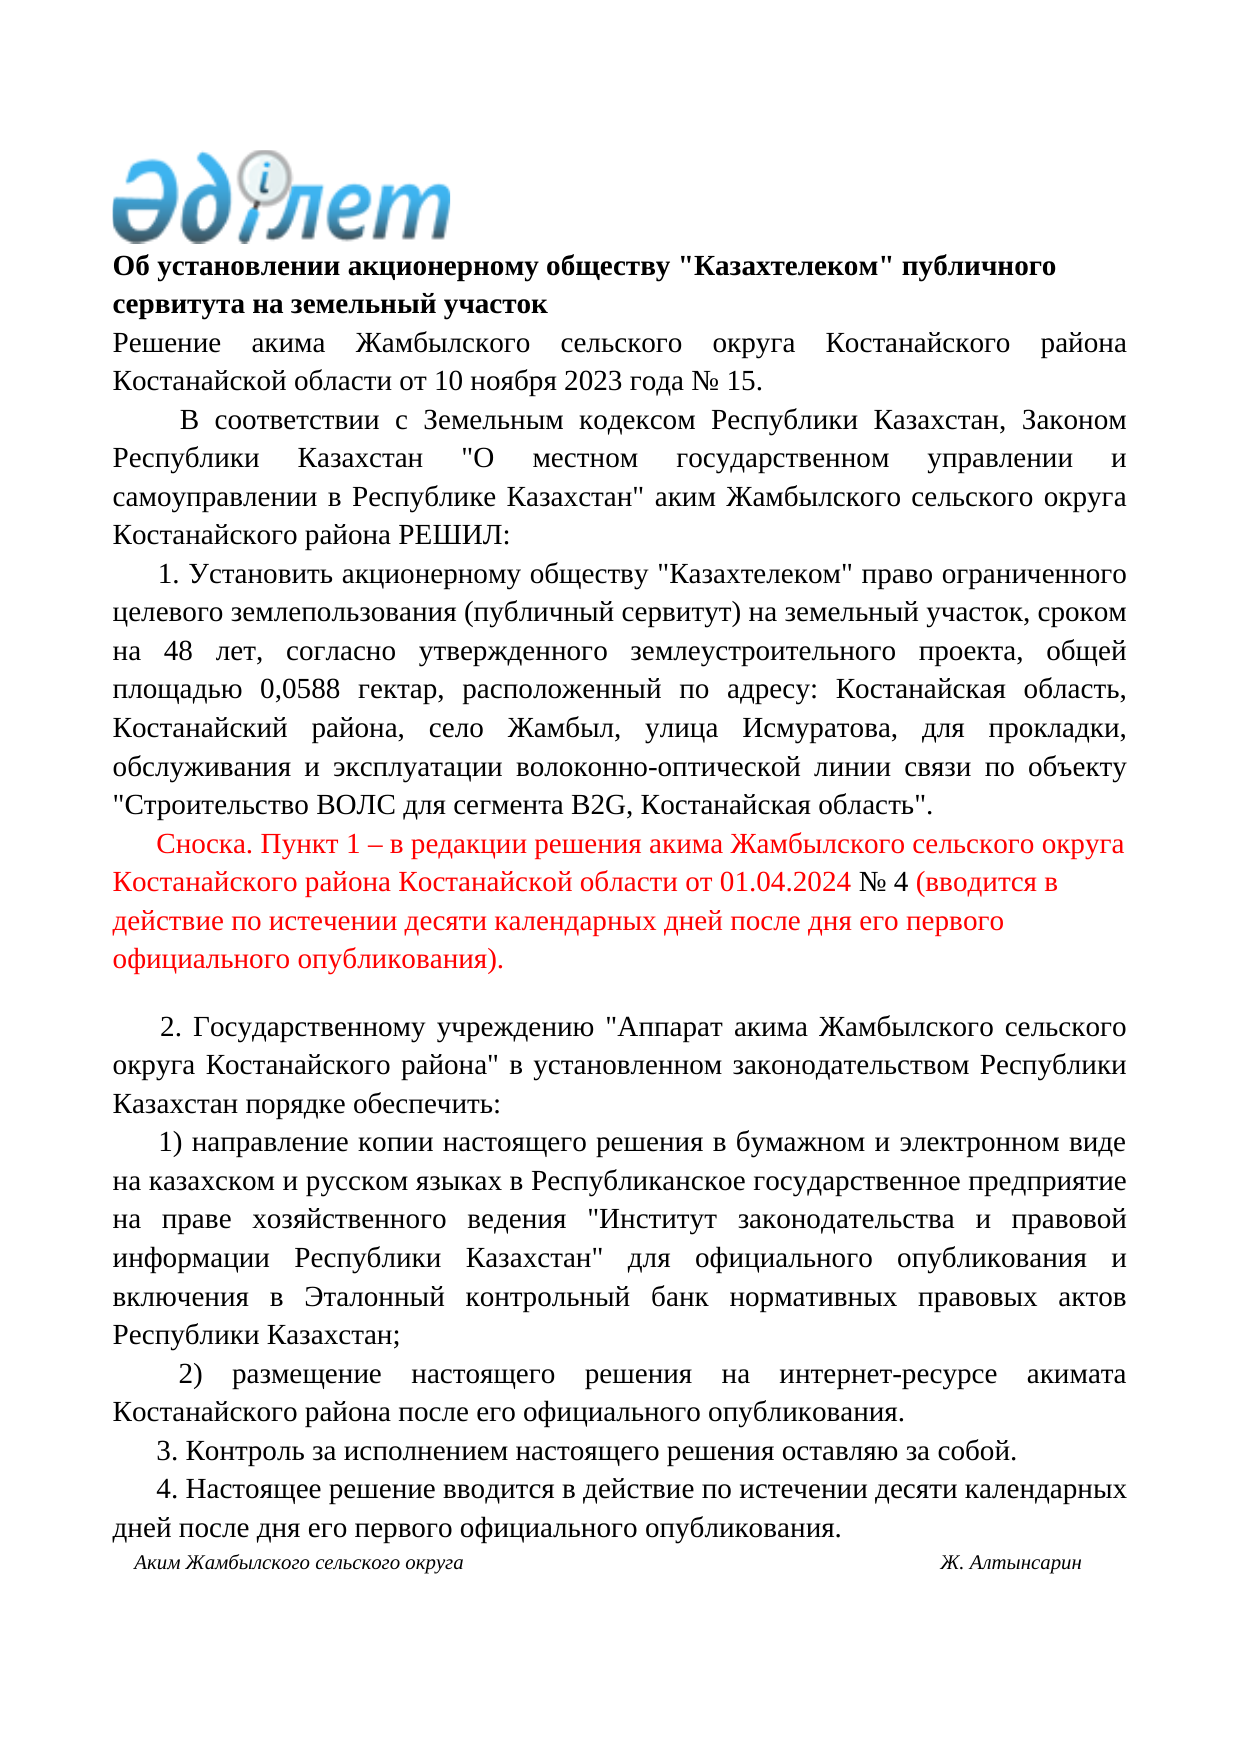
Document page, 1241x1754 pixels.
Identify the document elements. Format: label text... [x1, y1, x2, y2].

text Об установлении акционерному обществу "Казахтелеком" публичного сервитута на земельный участок [112, 248, 1128, 320]
text Сноска. Пункт 1 – в редакции решения акима Жамбылского сельского округа Костанайского района Костанайской области от 01.04.2024 № 4 (вводится в действие по истечении десяти календарных дней после дня его первого официального опубликования). [112, 826, 1128, 1005]
text В соответствии с Земельным кодексом Республики Казахстан, Законом Республики Казахстан "О местном государственном управлении и самоуправлении в Республике Казахстан" аким Жамбылского сельского округа Костанайского района РЕШИЛ: [112, 402, 1128, 551]
text 2. Государственному учреждению "Аппарат акима Жамбылского сельского округа Костанайского района" в установленном законодательством Республики Казахстан порядке обеспечить: [112, 1009, 1128, 1119]
text Решение акима Жамбылского сельского округа Костанайского района Костанайской области от 10 ноября 2023 года № 15. [112, 325, 1128, 397]
text 1) направление копии настоящего решения в бумажном и электронном виде на казахском и русском языках в Республиканское государственное предприятие на праве хозяйственного ведения "Институт законодательства и правовой информации Республики Казахстан" для официального опубликования и включения в Эталонный контрольный банк нормативных правовых актов Республики Казахстан; [112, 1124, 1128, 1351]
text 1. Установить акционерному обществу "Казахтелеком" право ограниченного целевого землепользования (публичный сервитут) на земельный участок, сроком на 48 лет, согласно утвержденного землеустроительного проекта, общей площадью 0,0588 гектар, расположенный по адресу: Костанайская область, Костанайский района, село Жамбыл, улица Исмуратова, для прокладки, обслуживания и эксплуатации волоконно-оптической линии связи по объекту "Строительство ВОЛС для сегмента B2G, Костанайская область". [112, 556, 1128, 821]
table_header Ж. Алтынсарин [939, 1549, 1240, 1579]
text 2) размещение настоящего решения на интернет-ресурсе акимата Костанайского района после его официального опубликования. [112, 1356, 1128, 1428]
text 3. Контроль за исполнением настоящего решения оставляю за собой. [112, 1433, 1128, 1466]
text 4. Настоящее решение вводится в действие по истечении десяти календарных дней после дня его первого официального опубликования. [112, 1471, 1128, 1543]
picture [112, 150, 451, 244]
table_header Аким Жамбылского сельского округа [101, 1549, 939, 1579]
